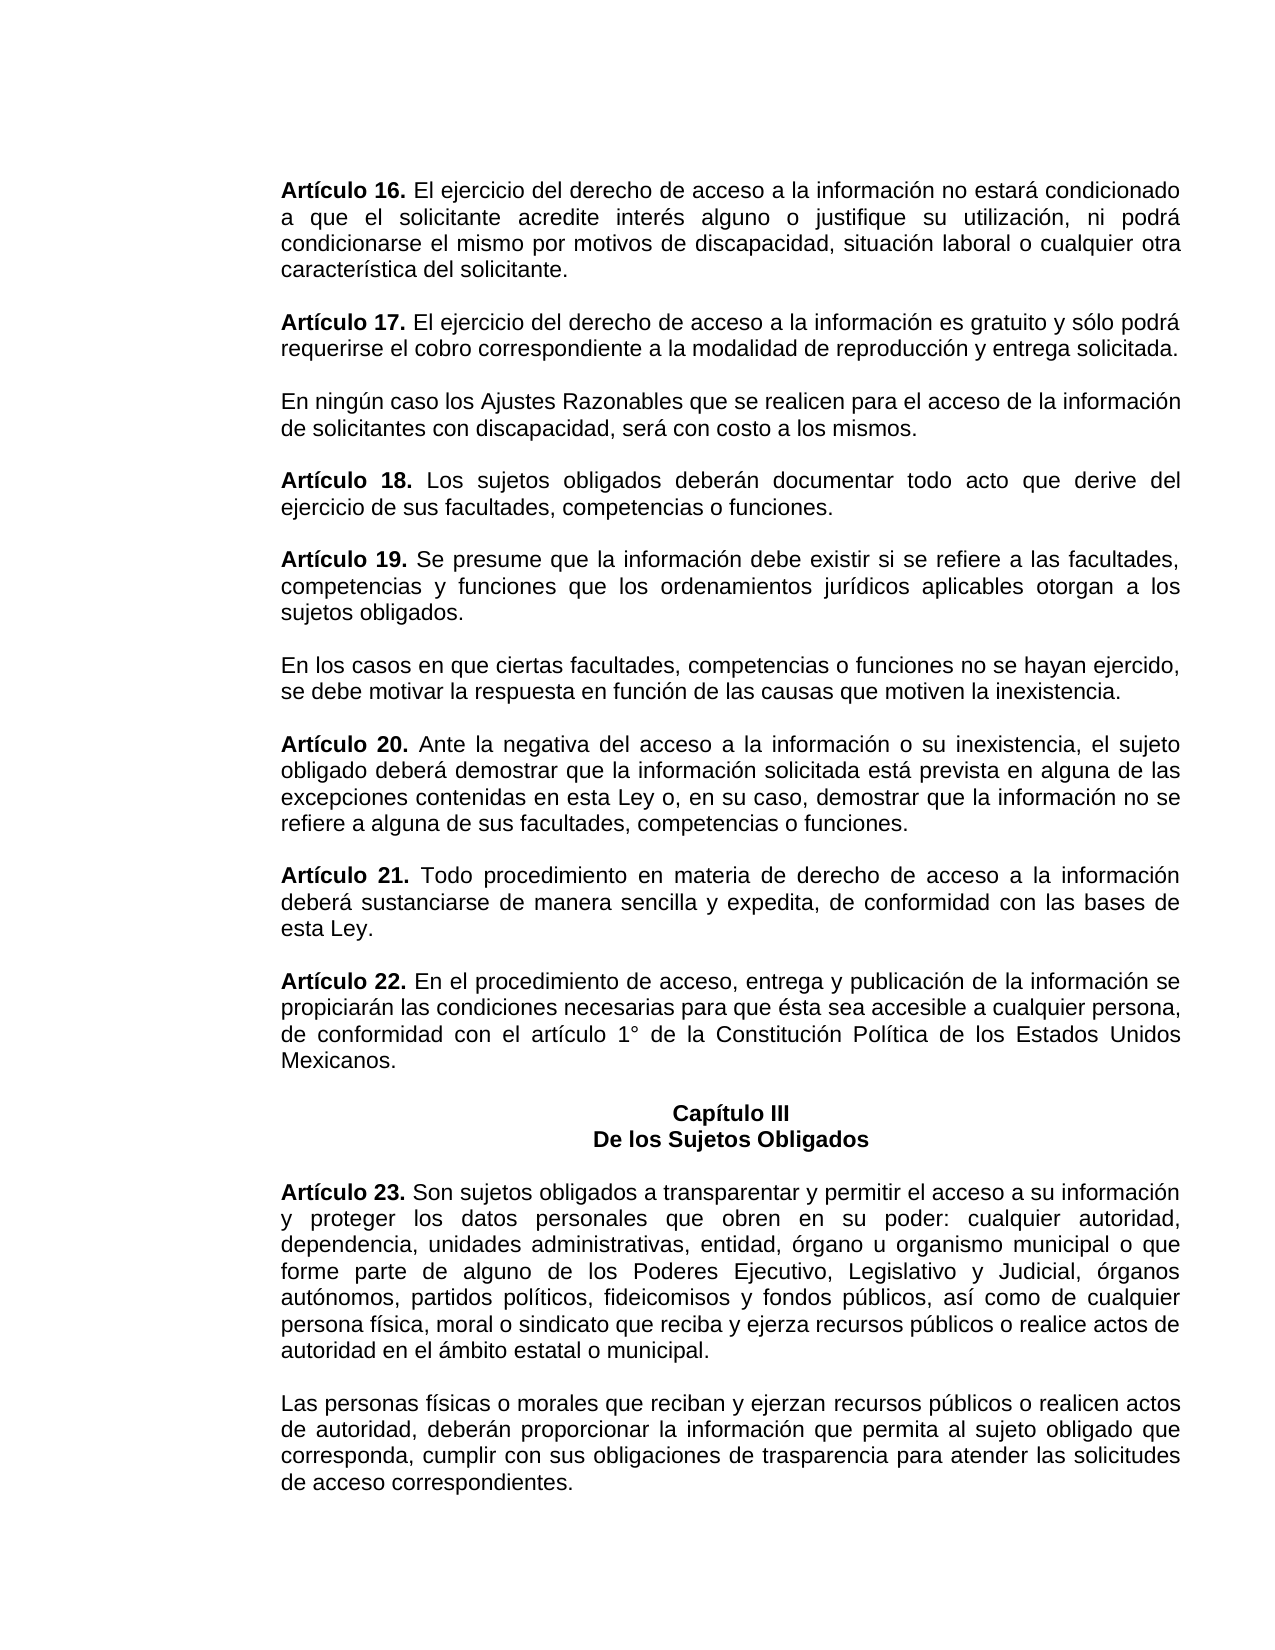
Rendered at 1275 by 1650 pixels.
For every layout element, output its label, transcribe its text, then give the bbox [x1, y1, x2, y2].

text De los Sujetos Obligados [281, 1126, 1181, 1152]
text Capítulo III [281, 1100, 1181, 1126]
text Artículo 20. Ante la negativa del acceso a la información o su inexistencia, el sujeto obligado deberá demostrar que la información solicitada está prevista en alguna de las excepciones contenidas en esta Ley o, en su caso, demostrar que la información no se refiere a alguna de sus facultades, competencias o funciones. [281, 731, 1181, 836]
text Artículo 22. En el procedimiento de acceso, entrega y publicación de la información se propiciarán las condiciones necesarias para que ésta sea accesible a cualquier persona, de conformidad con el artículo 1° de la Constitución Política de los Estados Unidos Mexicanos. [281, 968, 1181, 1073]
text En ningún caso los Ajustes Razonables que se realicen para el acceso de la información de solicitantes con discapacidad, será con costo a los mismos. [281, 388, 1181, 441]
text Las personas físicas o morales que reciban y ejerzan recursos públicos o realicen actos de autoridad, deberán proporcionar la información que permita al sujeto obligado que corresponda, cumplir con sus obligaciones de trasparencia para atender las solicitudes de acceso correspondientes. [281, 1389, 1181, 1495]
text Artículo 16. El ejercicio del derecho de acceso a la información no estará condicionado a que el solicitante acredite interés alguno o justifique su utilización, ni podrá condicionarse el mismo por motivos de discapacidad, situación laboral o cualquier otra característica del solicitante. [281, 177, 1181, 283]
text Artículo 19. Se presume que la información debe existir si se refiere a las facultades, competencias y funciones que los ordenamientos jurídicos aplicables otorgan a los sujetos obligados. [281, 546, 1181, 625]
text En los casos en que ciertas facultades, competencias o funciones no se hayan ejercido, se debe motivar la respuesta en función de las causas que motiven la inexistencia. [281, 652, 1181, 704]
text Artículo 21. Todo procedimiento en materia de derecho de acceso a la información deberá sustanciarse de manera sencilla y expedita, de conformidad con las bases de esta Ley. [281, 862, 1181, 942]
text Artículo 17. El ejercicio del derecho de acceso a la información es gratuito y sólo podrá requerirse el cobro correspondiente a la modalidad de reproducción y entrega solicitada. [281, 309, 1181, 362]
text Artículo 18. Los sujetos obligados deberán documentar todo acto que derive del ejercicio de sus facultades, competencias o funciones. [281, 467, 1181, 520]
text Artículo 23. Son sujetos obligados a transparentar y permitir el acceso a su información y proteger los datos personales que obren en su poder: cualquier autoridad, dependencia, unidades administrativas, entidad, órgano u organismo municipal o que forme parte de alguno de los Poderes Ejecutivo, Legislativo y Judicial, órganos autónomos, partidos políticos, fideicomisos y fondos públicos, así como de cualquier persona física, moral o sindicato que reciba y ejerza recursos públicos o realice actos de autoridad en el ámbito estatal o municipal. [281, 1179, 1181, 1363]
